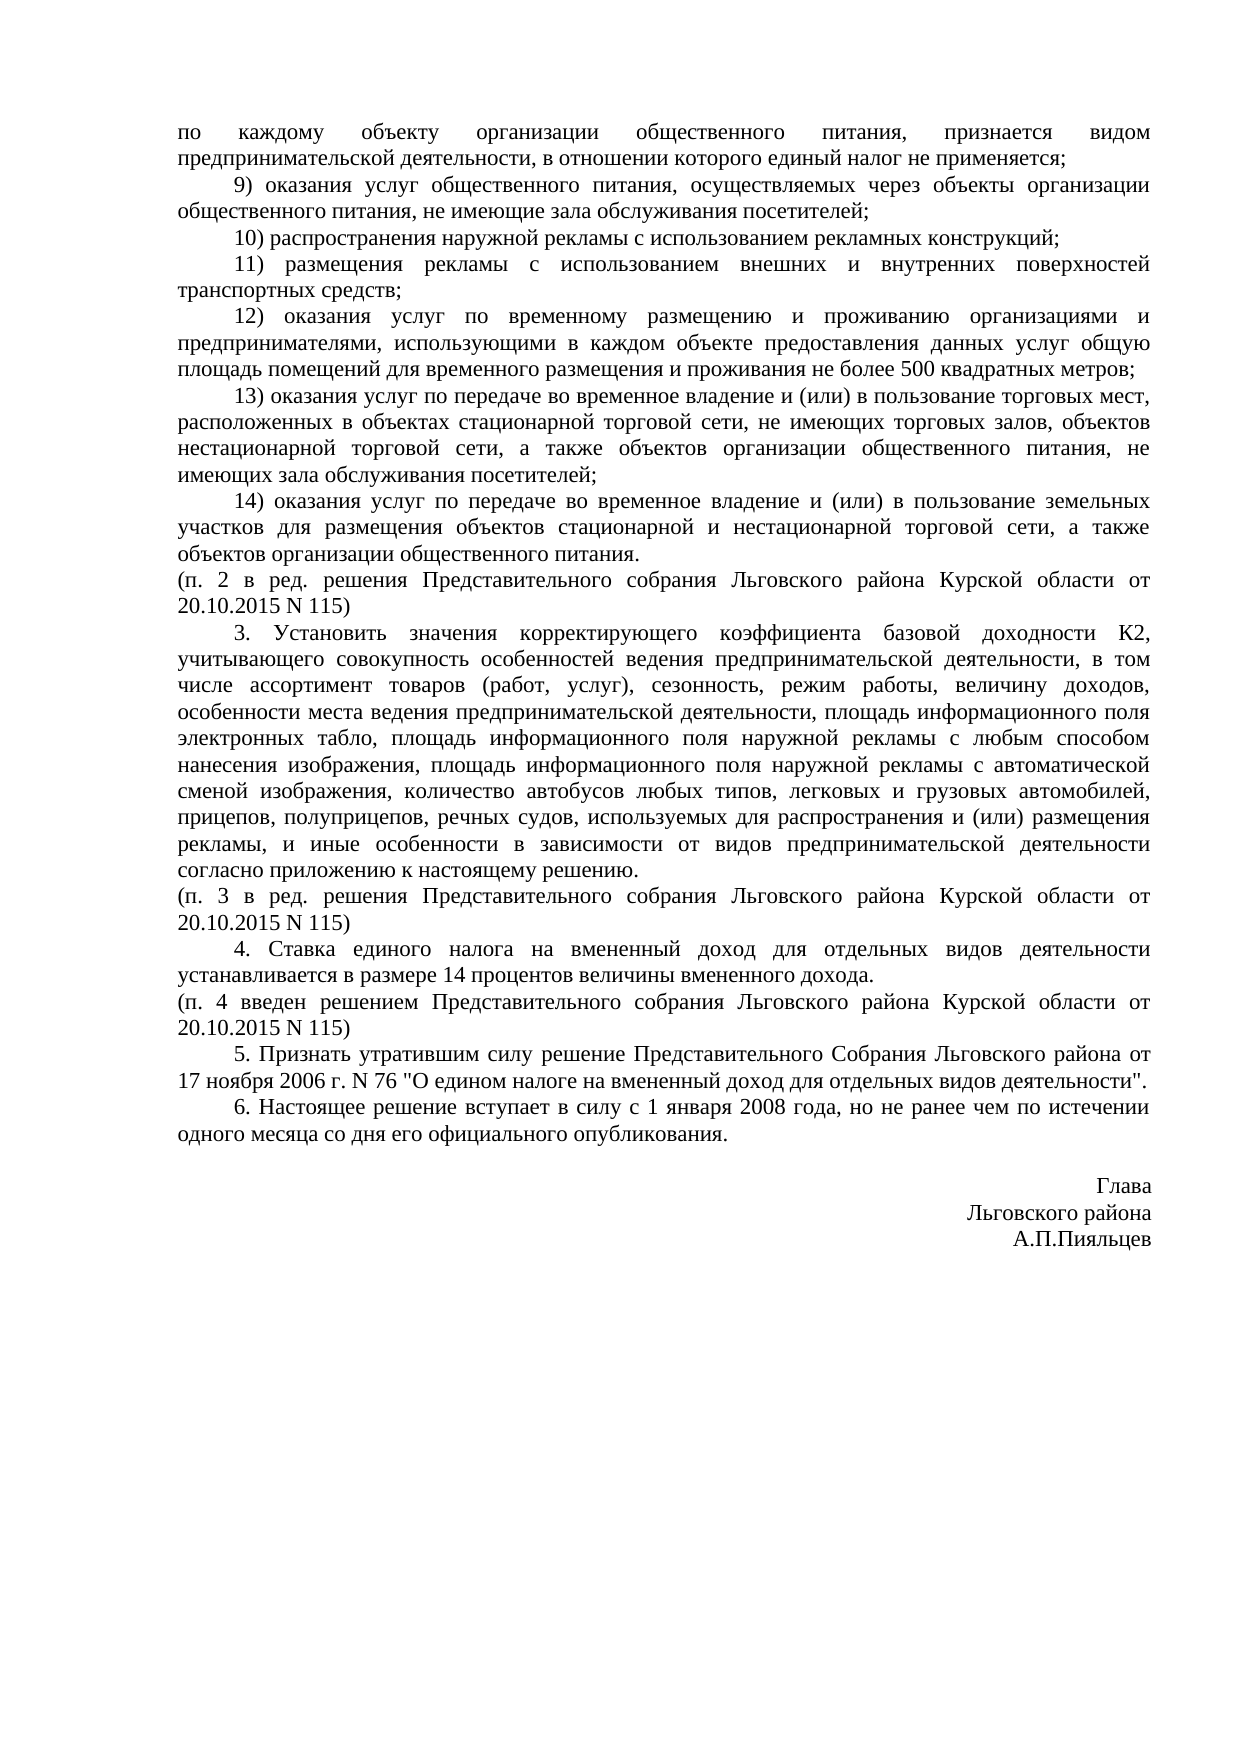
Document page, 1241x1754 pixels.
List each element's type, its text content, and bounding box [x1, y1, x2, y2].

text 12) оказания услуг по временному размещению и проживанию организациями и предпринимателями, использующими в каждом объекте предоставления данных услуг общую площадь помещений для временного размещения и проживания не более 500 квадратных метров; [177, 303, 1152, 382]
text 5. Признать утратившим силу решение Представительного Собрания Льговского района от 17 ноября 2006 г. N 76 "О едином налоге на вмененный доход для отдельных видов деятельности". [177, 1041, 1152, 1093]
text 9) оказания услуг общественного питания, осуществляемых через объекты организации общественного питания, не имеющие зала обслуживания посетителей; [177, 171, 1152, 223]
text 6. Настоящее решение вступает в силу с 1 января 2008 года, но не ранее чем по истечении одного месяца со дня его официального опубликования. [177, 1093, 1152, 1146]
text 4. Ставка единого налога на вмененный доход для отдельных видов деятельности устанавливается в размере 14 процентов величины вмененного дохода. [177, 935, 1152, 988]
text 14) оказания услуг по передаче во временное владение и (или) в пользование земельных участков для размещения объектов стационарной и нестационарной торговой сети, а также объектов организации общественного питания. [177, 487, 1152, 566]
text 11) размещения рекламы с использованием внешних и внутренних поверхностей транспортных средств; [177, 250, 1152, 303]
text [177, 118, 1152, 171]
text (п. 4 введен решением Представительного собрания Льговского района Курской области от 20.10.2015 N 115) [177, 988, 1152, 1041]
text 3. Установить значения корректирующего коэффициента базовой доходности К2, учитывающего совокупность особенностей ведения предпринимательской деятельности, в том числе ассортимент товаров (работ, услуг), сезонность, режим работы, величину доходов, особенности места ведения предпринимательской деятельности, площадь информационного поля электронных табло, площадь информационного поля наружной рекламы с любым способом нанесения изображения, площадь информационного поля наружной рекламы с автоматической сменой изображения, количество автобусов любых типов, легковых и грузовых автомобилей, прицепов, полуприцепов, речных судов, используемых для распространения и (или) размещения рекламы, и иные особенности в зависимости от видов предпринимательской деятельности согласно приложению к настоящему решению. [177, 619, 1152, 882]
text 10) распространения наружной рекламы с использованием рекламных конструкций; [177, 223, 1152, 250]
text Льговского района [177, 1199, 1152, 1225]
text (п. 2 в ред. решения Представительного собрания Льговского района Курской области от 20.10.2015 N 115) [177, 566, 1152, 619]
text 13) оказания услуг по передаче во временное владение и (или) в пользование торговых мест, расположенных в объектах стационарной торговой сети, не имеющих торговых залов, объектов нестационарной торговой сети, а также объектов организации общественного питания, не имеющих зала обслуживания посетителей; [177, 382, 1152, 487]
text (п. 3 в ред. решения Представительного собрания Льговского района Курской области от 20.10.2015 N 115) [177, 882, 1152, 935]
text Глава [177, 1172, 1152, 1199]
text А.П.Пияльцев [177, 1225, 1152, 1251]
